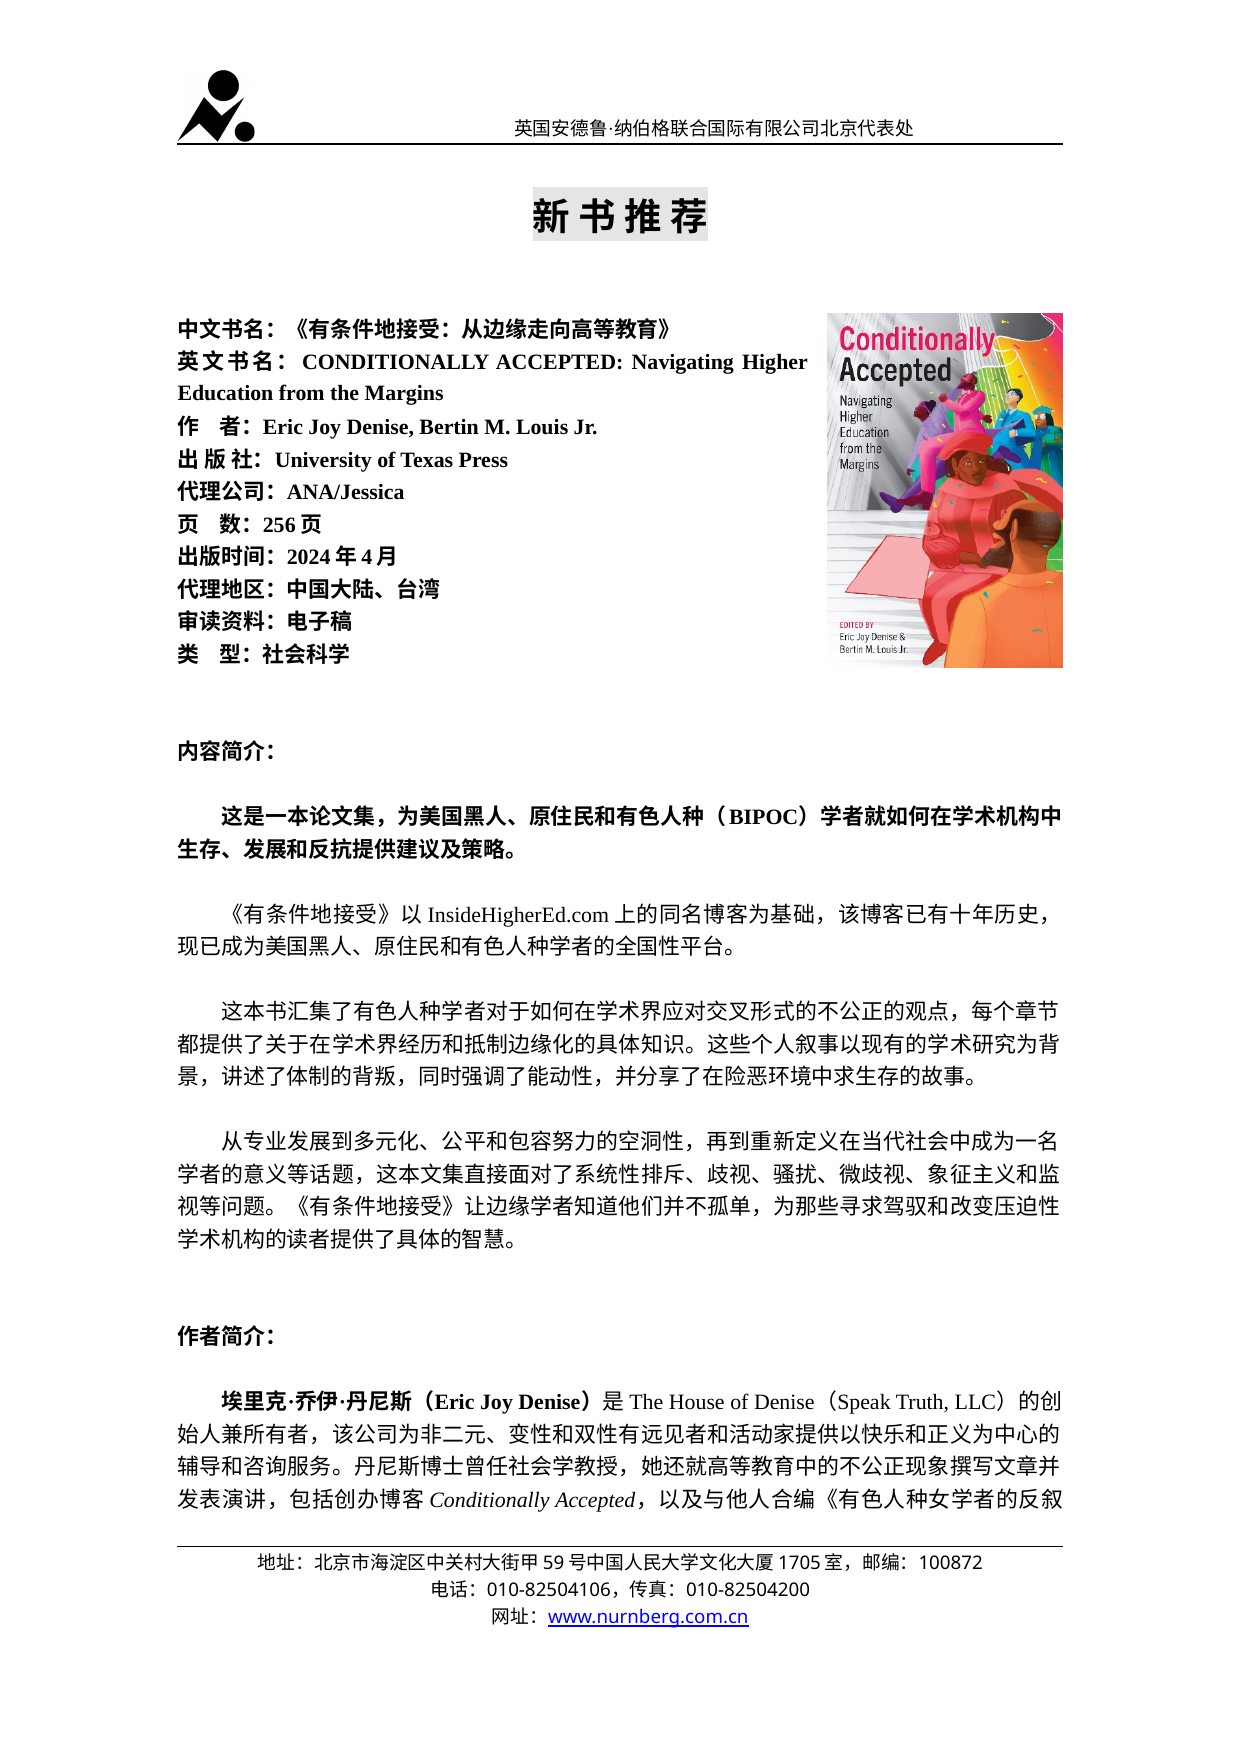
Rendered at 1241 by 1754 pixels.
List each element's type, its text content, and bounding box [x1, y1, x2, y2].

text 类 型：社会科学 [177, 636, 1063, 669]
text 出 版 社：University of Texas Press [177, 441, 827, 474]
text 从专业发展到多元化、公平和包容努力的空洞性，再到重新定义在当代社会中成为一名学者的意义等话题，这本文集直接面对了系统性排斥、歧视、骚扰、微歧视、象征主义和监视等问题。《有条件地接受》让边缘学者知道他们并不孤单，为那些寻求驾驭和改变压迫性学术机构的读者提供了具体的智慧。 [177, 1124, 1063, 1254]
text 出版时间：2024年4月 [177, 539, 827, 571]
picture [827, 313, 1063, 668]
text 中文书名：《有条件地接受：从边缘走向高等教育》 [177, 311, 1063, 344]
text 代理地区：中国大陆、台湾 [177, 571, 827, 604]
text 内容简介： [177, 734, 1063, 766]
text 英文书名：CONDITIONALLY ACCEPTED: Navigating Higher Education from the Margins [177, 344, 827, 409]
picture [1059, 455, 1063, 479]
text 作者简介： [177, 1319, 1063, 1351]
text 代理公司：ANA/Jessica [177, 474, 827, 506]
text 新 书 推 荐 [177, 181, 1063, 246]
text 《有条件地接受》以InsideHigherEd.com上的同名博客为基础，该博客已有十年历史，现已成为美国黑人、原住民和有色人种学者的全国性平台。 [177, 896, 1063, 961]
text 这本书汇集了有色人种学者对于如何在学术界应对交叉形式的不公正的观点，每个章节都提供了关于在学术界经历和抵制边缘化的具体知识。这些个人叙事以现有的学术研究为背景，讲述了体制的背叛，同时强调了能动性，并分享了在险恶环境中求生存的故事。 [177, 994, 1063, 1091]
text 页 数：256页 [177, 506, 827, 539]
text 这是一本论文集，为美国黑人、原住民和有色人种（BIPOC）学者就如何在学术机构中生存、发展和反抗提供建议及策略。 [177, 799, 1063, 864]
picture [177, 70, 255, 142]
text 审读资料：电子稿 [177, 604, 827, 636]
text 作 者：Eric Joy Denise, Bertin M. Louis Jr. [177, 409, 827, 441]
